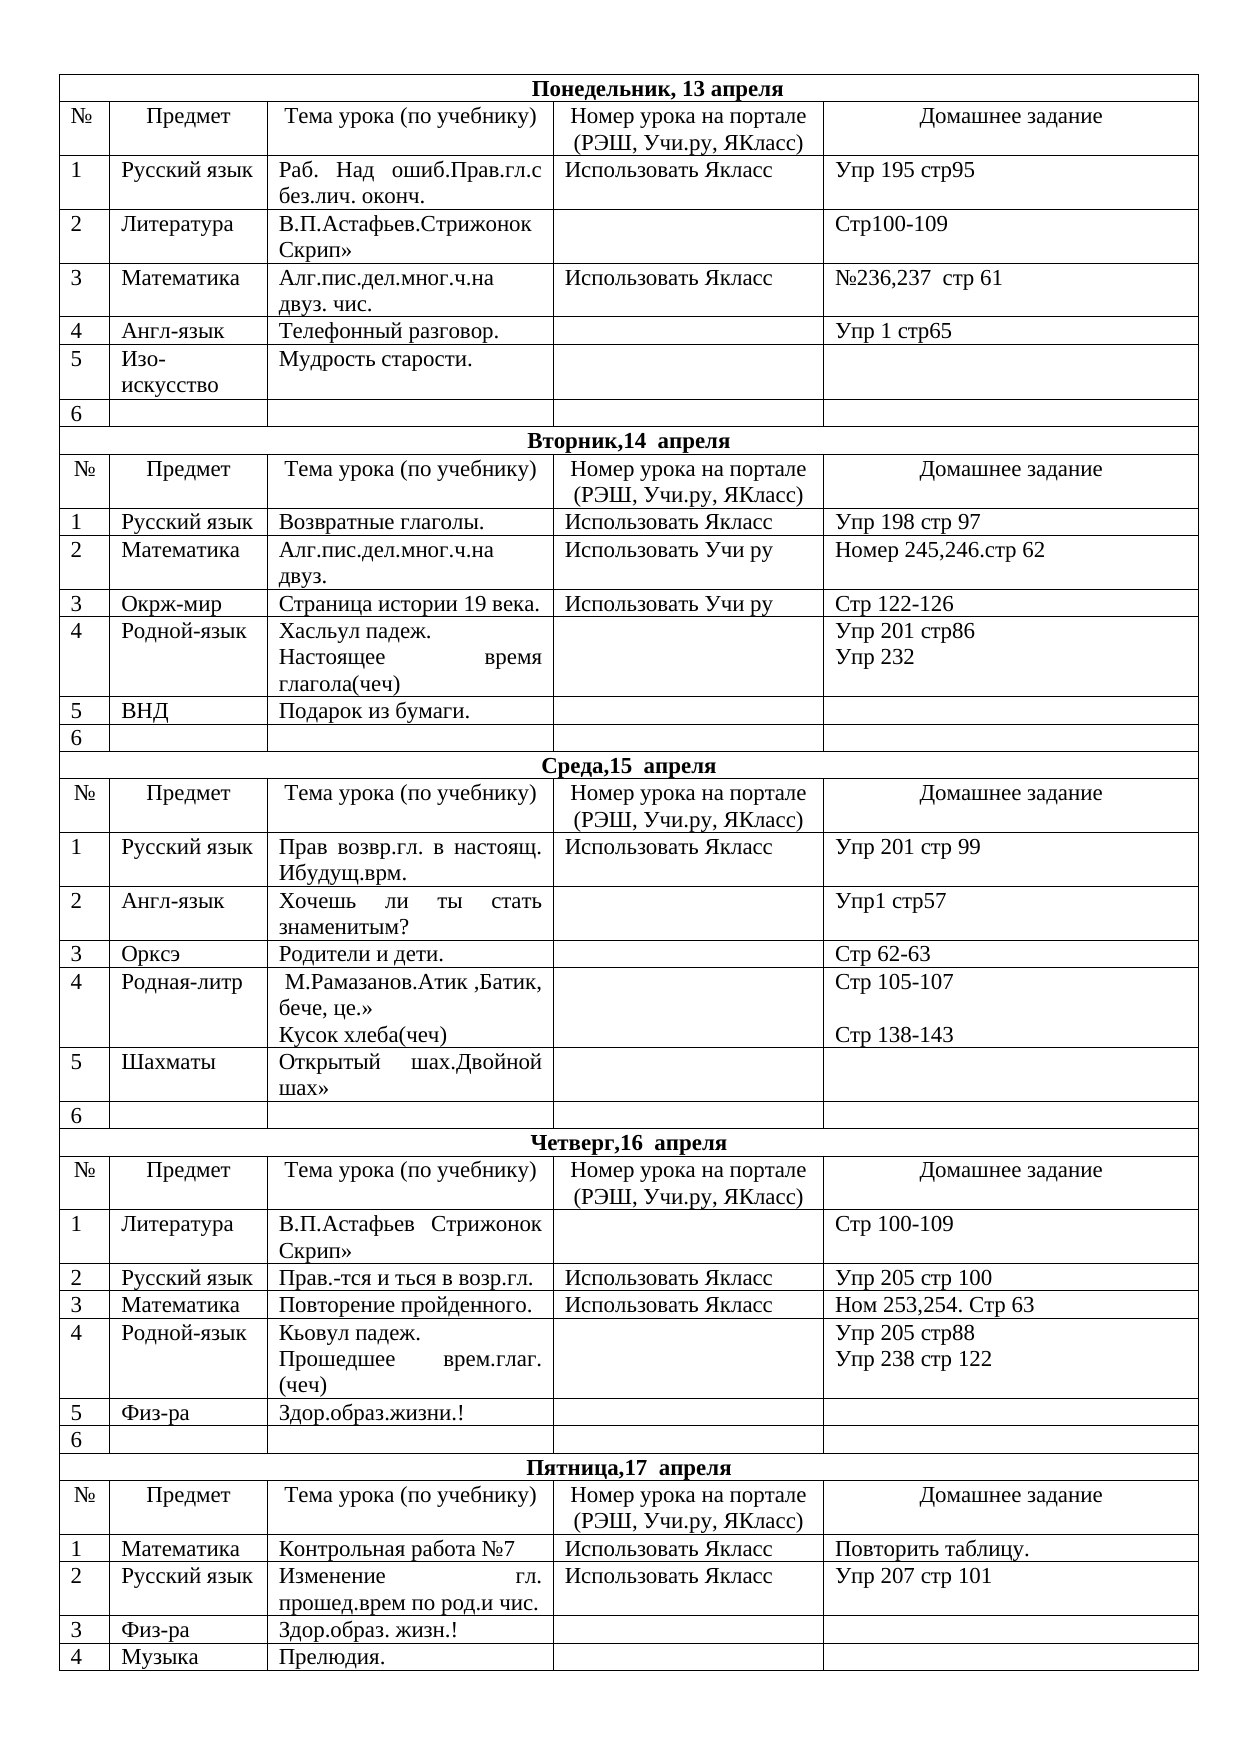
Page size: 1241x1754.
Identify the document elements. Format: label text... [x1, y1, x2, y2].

table_cell 1 [60, 1535, 109, 1561]
table_cell Номер урока на портале (РЭШ, Учи.ру, ЯКласс) [554, 1481, 823, 1534]
table_cell Изо-искусство [110, 345, 267, 399]
table_cell 5 [60, 1048, 109, 1101]
table_cell Страница истории 19 века. [268, 590, 553, 616]
table_cell Математика [110, 536, 267, 588]
table_cell 6 [60, 400, 109, 426]
table_cell 6 [60, 1426, 109, 1453]
table_cell Домашнее задание [824, 1157, 1198, 1209]
table_cell 2 [60, 1264, 109, 1290]
table_cell 2 [60, 536, 109, 588]
table_cell Открытый шах.Двойной шах» [268, 1048, 553, 1101]
table_cell Пятница,17 апреля [60, 1454, 1198, 1480]
table_cell Изменение гл. прошед.врем по род.и чис. [268, 1562, 553, 1615]
table_cell Стр100-109 [824, 210, 1198, 262]
table_cell 1 [60, 156, 109, 209]
table_cell 5 [60, 1399, 109, 1425]
table_cell [554, 1399, 823, 1425]
table_cell [824, 400, 1198, 426]
table_cell [110, 400, 267, 426]
table_cell Использовать Якласс [554, 1535, 823, 1561]
table_cell Тема урока (по учебнику) [268, 455, 553, 507]
table_cell № [60, 102, 109, 155]
table_cell Кьовул падеж. Прошедшее врем.глаг.(чеч) [268, 1319, 553, 1398]
table_cell Номер урока на портале (РЭШ, Учи.ру, ЯКласс) [554, 779, 823, 832]
table_header Понедельник, 13 апреля [60, 75, 1198, 101]
table_cell Упр 207 стр 101 [824, 1562, 1198, 1615]
table_cell Мудрость старости. [268, 345, 553, 399]
table_cell 2 [60, 1562, 109, 1615]
table_cell [824, 1399, 1198, 1425]
table_cell 4 [60, 1319, 109, 1398]
table_cell Номер урока на портале (РЭШ, Учи.ру, ЯКласс) [554, 1157, 823, 1209]
table_cell [554, 725, 823, 751]
table_cell Родная-литр [110, 968, 267, 1047]
table_cell Среда,15 апреля [60, 752, 1198, 778]
table_cell [268, 1102, 553, 1128]
table_cell [110, 1102, 267, 1128]
table_cell №236,237 стр 61 [824, 264, 1198, 316]
table_cell [824, 345, 1198, 399]
table_cell Ном 253,254. Стр 63 [824, 1291, 1198, 1318]
table_cell [824, 1426, 1198, 1453]
table_cell Англ-язык [110, 317, 267, 344]
table_cell 6 [60, 725, 109, 751]
table_cell [554, 941, 823, 967]
table_cell 1 [60, 833, 109, 886]
table_cell Использовать Якласс [554, 509, 823, 535]
table_cell В.П.Астафьев.Стрижонок Скрип» [268, 210, 553, 262]
table_cell Стр 100-109 [824, 1210, 1198, 1263]
table_cell Предмет [110, 1481, 267, 1534]
table_cell № [60, 1481, 109, 1534]
table_cell Упр1 стр57 [824, 887, 1198, 939]
table_cell Математика [110, 1291, 267, 1318]
table_cell [824, 1616, 1198, 1642]
table_cell Тема урока (по учебнику) [268, 102, 553, 155]
table_cell Тема урока (по учебнику) [268, 779, 553, 832]
table_cell Физ-ра [110, 1399, 267, 1425]
table_cell [824, 725, 1198, 751]
table_cell [824, 1048, 1198, 1101]
table_cell № [60, 1157, 109, 1209]
table_cell В.П.Астафьев Стрижонок Скрип» [268, 1210, 553, 1263]
table_cell Предмет [110, 455, 267, 507]
table_cell Стр 105-107 Стр 138-143 [824, 968, 1198, 1047]
table_cell Упр 205 стр 100 [824, 1264, 1198, 1290]
table_cell Подарок из бумаги. [268, 697, 553, 723]
table_cell [554, 1616, 823, 1642]
table_cell 3 [60, 590, 109, 616]
table_cell 3 [60, 941, 109, 967]
table_cell 4 [60, 968, 109, 1047]
table_cell Русский язык [110, 1264, 267, 1290]
table_cell 5 [60, 345, 109, 399]
table_cell Стр 62-63 [824, 941, 1198, 967]
table_cell Упр 198 стр 97 [824, 509, 1198, 535]
table_cell Орксэ [110, 941, 267, 967]
table_cell Телефонный разговор. [268, 317, 553, 344]
table_cell Математика [110, 264, 267, 316]
table_cell [554, 345, 823, 399]
table_cell Использовать Якласс [554, 156, 823, 209]
table_cell [268, 725, 553, 751]
table_cell Тема урока (по учебнику) [268, 1157, 553, 1209]
table_cell Литература [110, 210, 267, 262]
table_cell [554, 1102, 823, 1128]
table_cell № [60, 779, 109, 832]
table_cell Русский язык [110, 1562, 267, 1615]
table_cell 3 [60, 1616, 109, 1642]
table_cell [554, 317, 823, 344]
table_cell Прав возвр.гл. в настоящ. Ибудущ.врм. [268, 833, 553, 886]
table_cell № [60, 455, 109, 507]
table_cell Упр 201 стр 99 [824, 833, 1198, 886]
table_cell 3 [60, 264, 109, 316]
table_cell [554, 968, 823, 1047]
table_cell [110, 1426, 267, 1453]
table_cell Математика [110, 1535, 267, 1561]
table_cell Раб. Над ошиб.Прав.гл.с без.лич. оконч. [268, 156, 553, 209]
table_cell [554, 887, 823, 939]
table_cell Контрольная работа №7 [268, 1535, 553, 1561]
table_cell [268, 400, 553, 426]
table_cell [110, 725, 267, 751]
table_cell Русский язык [110, 509, 267, 535]
table_cell [268, 1426, 553, 1453]
table_cell Русский язык [110, 156, 267, 209]
table_cell Номер 245,246.стр 62 [824, 536, 1198, 588]
table_cell Домашнее задание [824, 102, 1198, 155]
table_cell [824, 697, 1198, 723]
table_cell 4 [60, 1644, 109, 1670]
table_cell Стр 122-126 [824, 590, 1198, 616]
table_cell Тема урока (по учебнику) [268, 1481, 553, 1534]
table_cell [554, 400, 823, 426]
table_cell Англ-язык [110, 887, 267, 939]
table_cell Использовать Якласс [554, 1291, 823, 1318]
table_cell Прав.-тся и ться в возр.гл. [268, 1264, 553, 1290]
table_cell Домашнее задание [824, 779, 1198, 832]
table_cell Использовать Якласс [554, 833, 823, 886]
table_cell Номер урока на портале (РЭШ, Учи.ру, ЯКласс) [554, 102, 823, 155]
table_cell Предмет [110, 779, 267, 832]
table_cell 5 [60, 697, 109, 723]
table_cell Упр 205 стр88 Упр 238 стр 122 [824, 1319, 1198, 1398]
table_cell Предмет [110, 102, 267, 155]
table_cell Домашнее задание [824, 455, 1198, 507]
table_cell Хочешь ли ты стать знаменитым? [268, 887, 553, 939]
table_cell Возвратные глаголы. [268, 509, 553, 535]
table_cell [554, 1048, 823, 1101]
table_cell Повторение пройденного. [268, 1291, 553, 1318]
table_cell [824, 1102, 1198, 1128]
table_cell Использовать Учи ру [554, 536, 823, 588]
table_cell Использовать Якласс [554, 1562, 823, 1615]
table_cell Алг.пис.дел.мног.ч.на двуз. [268, 536, 553, 588]
table_cell [824, 1644, 1198, 1670]
table_cell [554, 1426, 823, 1453]
table_cell ВНД [110, 697, 267, 723]
table_cell Литература [110, 1210, 267, 1263]
table_cell Музыка [110, 1644, 267, 1670]
table_cell 6 [60, 1102, 109, 1128]
table_cell Упр 201 стр86 Упр 232 [824, 617, 1198, 696]
table_cell 3 [60, 1291, 109, 1318]
table_cell Вторник,14 апреля [60, 427, 1198, 454]
table_cell Родной-язык [110, 1319, 267, 1398]
table_cell Предмет [110, 1157, 267, 1209]
table_cell Здор.образ.жизни.! [268, 1399, 553, 1425]
table_cell 2 [60, 887, 109, 939]
table_cell [554, 1319, 823, 1398]
table_cell Упр 195 стр95 [824, 156, 1198, 209]
table_cell 2 [60, 210, 109, 262]
table_cell Упр 1 стр65 [824, 317, 1198, 344]
table_cell [554, 210, 823, 262]
table_cell Русский язык [110, 833, 267, 886]
table_cell [554, 697, 823, 723]
table_cell Шахматы [110, 1048, 267, 1101]
table_cell Окрж-мир [110, 590, 267, 616]
table_cell 1 [60, 509, 109, 535]
table_cell Номер урока на портале (РЭШ, Учи.ру, ЯКласс) [554, 455, 823, 507]
table_cell 4 [60, 617, 109, 696]
table_cell [554, 1210, 823, 1263]
table_cell Четверг,16 апреля [60, 1129, 1198, 1156]
table_cell Использовать Якласс [554, 264, 823, 316]
table_cell Родители и дети. [268, 941, 553, 967]
table_cell Алг.пис.дел.мног.ч.на двуз. чис. [268, 264, 553, 316]
table_cell Хасльул падеж. Настоящее время глагола(чеч) [268, 617, 553, 696]
table_cell Использовать Учи ру [554, 590, 823, 616]
table_cell Прелюдия. [268, 1644, 553, 1670]
table_cell [554, 617, 823, 696]
table_cell Домашнее задание [824, 1481, 1198, 1534]
table_cell 4 [60, 317, 109, 344]
table_cell Повторить таблицу. [824, 1535, 1198, 1561]
table_cell Использовать Якласс [554, 1264, 823, 1290]
table_cell 1 [60, 1210, 109, 1263]
table_cell [554, 1644, 823, 1670]
table_cell М.Рамазанов.Атик ,Батик,бече, це.» Кусок хлеба(чеч) [268, 968, 553, 1047]
table_cell Здор.образ. жизн.! [268, 1616, 553, 1642]
table_cell Родной-язык [110, 617, 267, 696]
table_cell Физ-ра [110, 1616, 267, 1642]
